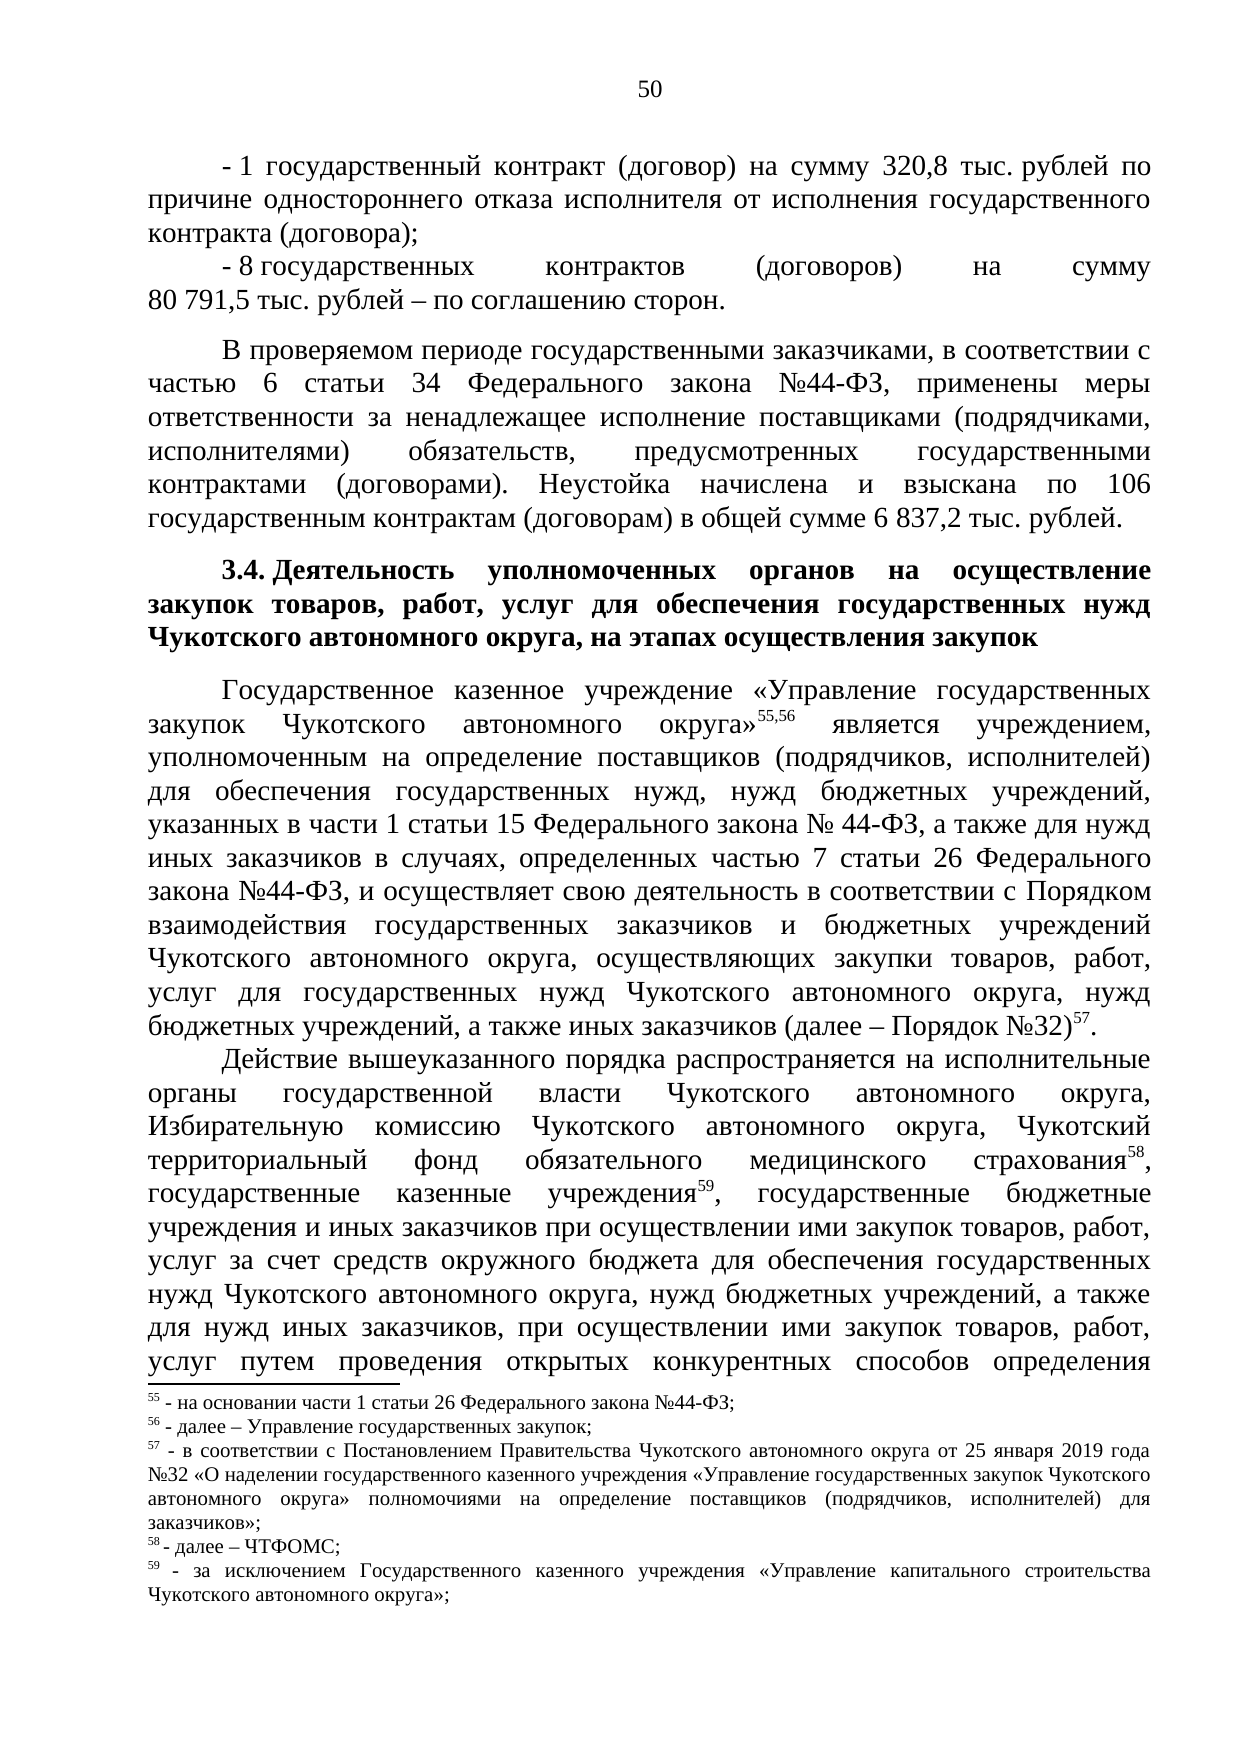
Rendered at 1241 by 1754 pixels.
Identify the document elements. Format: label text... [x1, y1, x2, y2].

text Государственное казенное учреждение «Управление государственных закупок Чукотского автономного округа», является учреждением, уполномоченным на определение поставщиков (подрядчиков, исполнителей) для обеспечения государственных нужд, нужд бюджетных учреждений, указанных в части 1 статьи 15 Федерального закона № 44-ФЗ, а также для нужд иных заказчиков в случаях, определенных частью 7 статьи 26 Федерального закона №44-ФЗ, и осуществляет свою деятельность в соответствии с Порядком взаимодействия государственных заказчиков и бюджетных учреждений Чукотского автономного округа, осуществляющих закупки товаров, работ, услуг для государственных нужд Чукотского автономного округа, нужд бюджетных учреждений, а также иных заказчиков (далее – Порядок №32). [148, 672, 1152, 1041]
text - 8 государственных контрактов (договоров) на сумму 80 791,5 тыс. рублей – по соглашению сторон. [148, 248, 1152, 315]
text В проверяемом периоде государственными заказчиками, в соответствии с частью 6 статьи 34 Федерального закона №44-ФЗ, применены меры ответственности за ненадлежащее исполнение поставщиками (подрядчиками, исполнителями) обязательств, предусмотренных государственными контрактами (договорами). Неустойка начислена и взыскана по 106 государственным контрактам (договорам) в общей сумме 6 837,2 тыс. рублей. [148, 332, 1152, 533]
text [148, 1041, 1152, 1377]
text 3.4. Деятельность уполномоченных органов на осуществление закупок товаров, работ, услуг для обеспечения государственных нужд Чукотского автономного округа, на этапах осуществления закупок [148, 552, 1152, 653]
text - 1 государственный контракт (договор) на сумму 320,8 тыс. рублей по причине одностороннего отказа исполнителя от исполнения государственного контракта (договора); [148, 148, 1152, 248]
